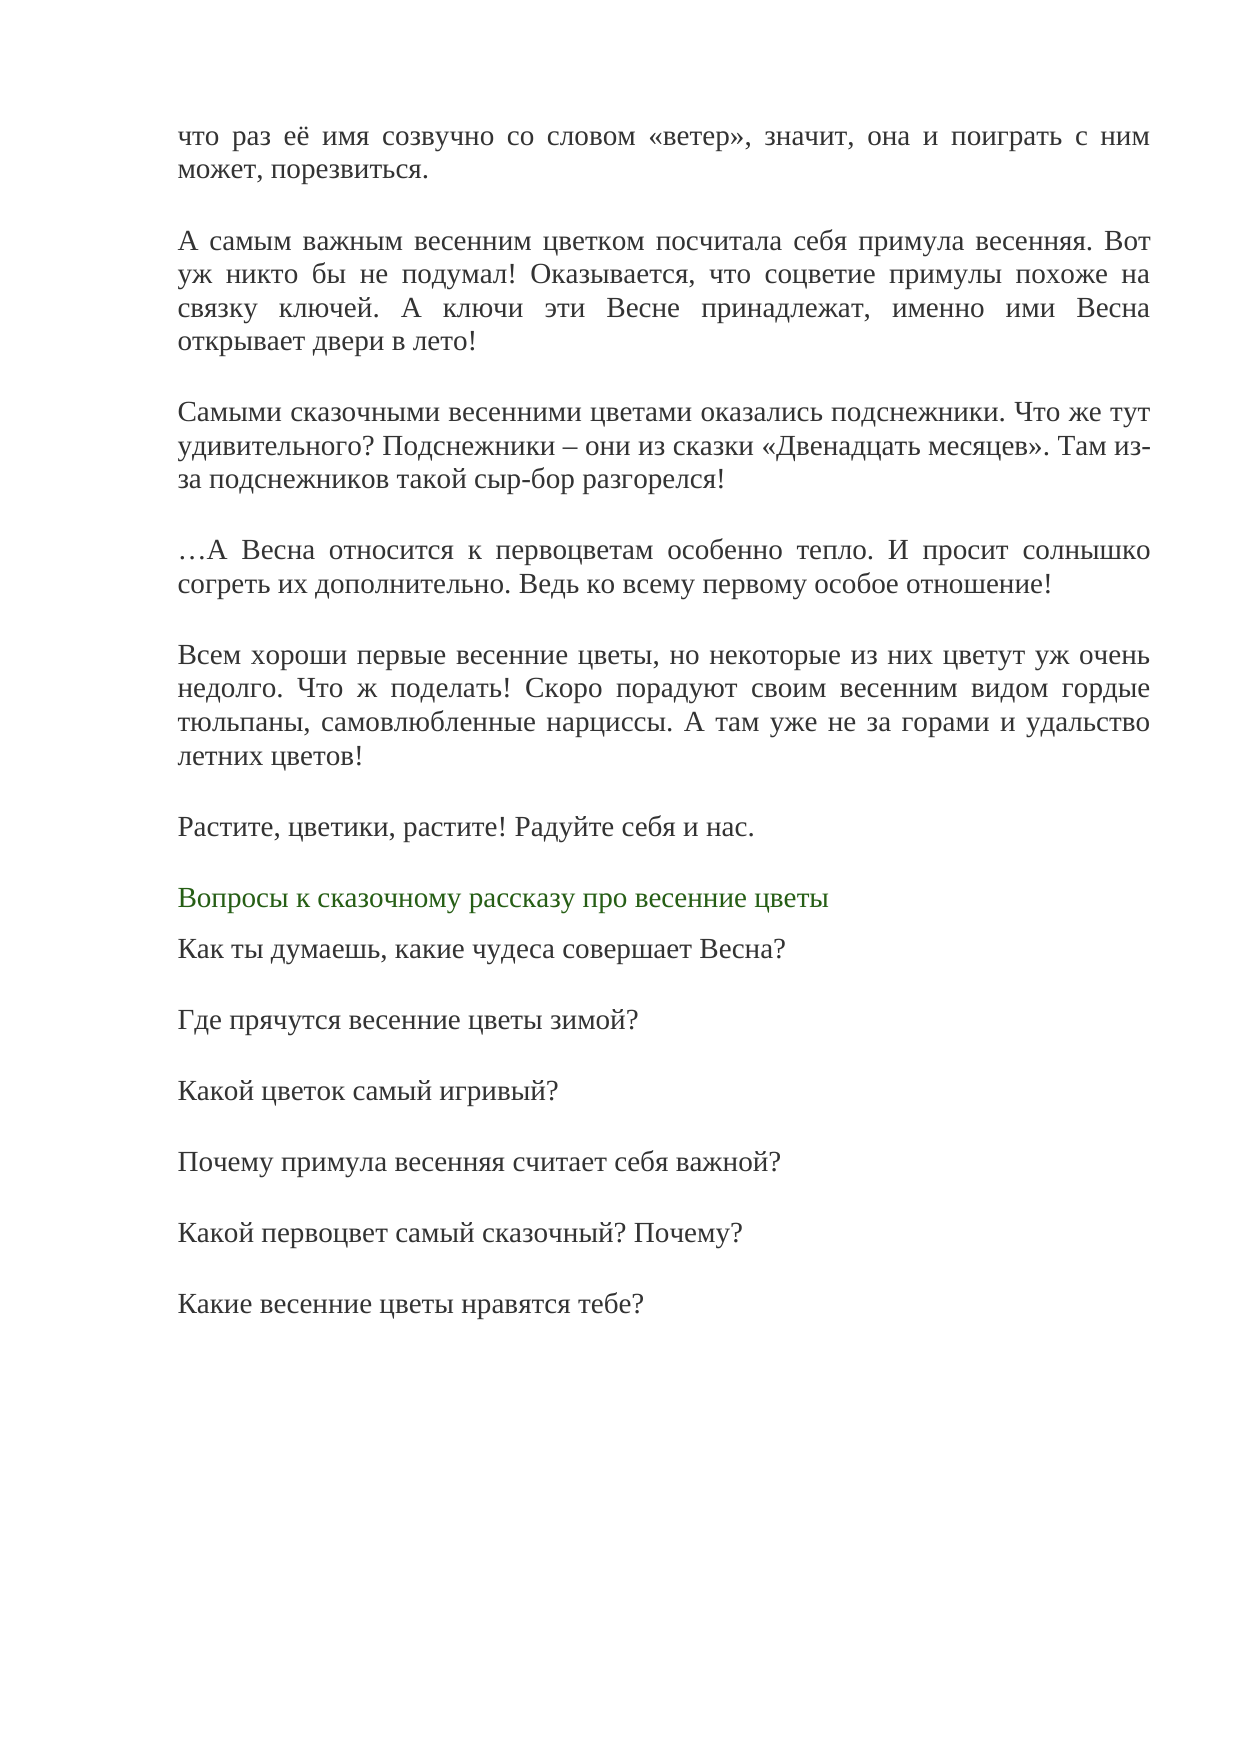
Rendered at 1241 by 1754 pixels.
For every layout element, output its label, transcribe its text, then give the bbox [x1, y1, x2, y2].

text Какие весенние цветы нравятся тебе? [177, 1286, 1152, 1319]
text Растите, цветики, растите! Радуйте себя и нас. [177, 809, 1152, 842]
text Самыми сказочными весенними цветами оказались подснежники. Что же тут удивительного? Подснежники – они из сказки «Двенадцать месяцев». Там из-за подснежников такой сыр-бор разгорелся! [177, 394, 1152, 495]
text Всем хороши первые весенние цветы, но некоторые из них цветут уж очень недолго. Что ж поделать! Скоро порадуют своим весенним видом гордые тюльпаны, самовлюбленные нарциссы. А там уже не за горами и удальство летних цветов! [177, 637, 1152, 771]
text Почему примула весенняя считает себя важной? [177, 1144, 1152, 1177]
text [177, 118, 1152, 185]
text Где прячутся весенние цветы зимой? [177, 1002, 1152, 1035]
text Какой первоцвет самый сказочный? Почему? [177, 1215, 1152, 1248]
text …А Весна относится к первоцветам особенно тепло. И просит солнышко согреть их дополнительно. Ведь ко всему первому особое отношение! [177, 532, 1152, 599]
text Вопросы к сказочному рассказу про весенние цветы [177, 880, 1152, 913]
text А самым важным весенним цветком посчитала себя примула весенняя. Вот уж никто бы не подумал! Оказывается, что соцветие примулы похоже на связку ключей. А ключи эти Весне принадлежат, именно ими Весна открывает двери в лето! [177, 223, 1152, 357]
text Как ты думаешь, какие чудеса совершает Весна? [177, 931, 1152, 964]
text Какой цветок самый игривый? [177, 1073, 1152, 1106]
